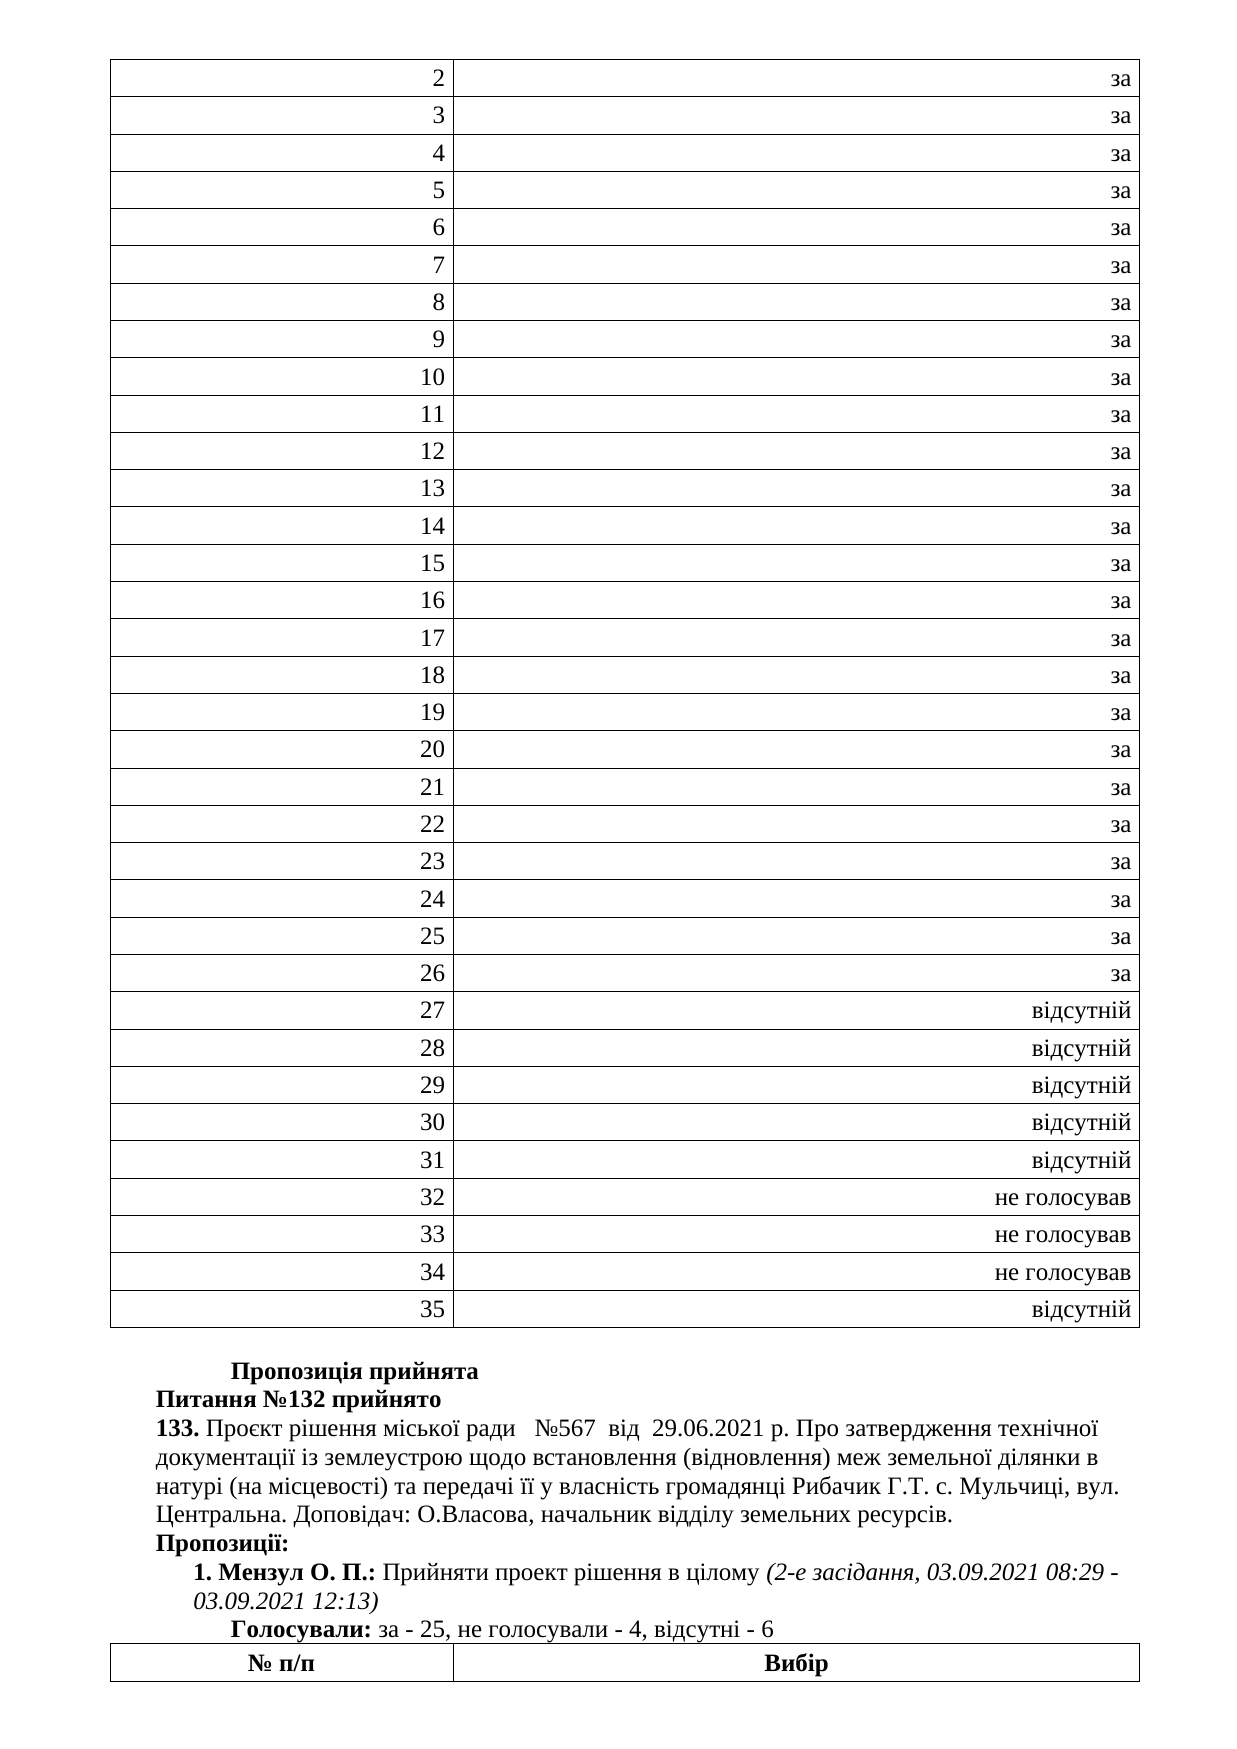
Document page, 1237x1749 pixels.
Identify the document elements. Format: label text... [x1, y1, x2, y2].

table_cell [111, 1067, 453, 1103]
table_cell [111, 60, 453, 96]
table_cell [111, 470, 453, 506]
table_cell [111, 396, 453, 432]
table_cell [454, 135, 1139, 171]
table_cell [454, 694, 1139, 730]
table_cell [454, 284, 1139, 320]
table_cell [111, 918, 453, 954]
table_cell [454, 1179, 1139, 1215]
text Голосували: за - 25, не голосували - 4, відсутні - 6 [231, 1614, 1148, 1643]
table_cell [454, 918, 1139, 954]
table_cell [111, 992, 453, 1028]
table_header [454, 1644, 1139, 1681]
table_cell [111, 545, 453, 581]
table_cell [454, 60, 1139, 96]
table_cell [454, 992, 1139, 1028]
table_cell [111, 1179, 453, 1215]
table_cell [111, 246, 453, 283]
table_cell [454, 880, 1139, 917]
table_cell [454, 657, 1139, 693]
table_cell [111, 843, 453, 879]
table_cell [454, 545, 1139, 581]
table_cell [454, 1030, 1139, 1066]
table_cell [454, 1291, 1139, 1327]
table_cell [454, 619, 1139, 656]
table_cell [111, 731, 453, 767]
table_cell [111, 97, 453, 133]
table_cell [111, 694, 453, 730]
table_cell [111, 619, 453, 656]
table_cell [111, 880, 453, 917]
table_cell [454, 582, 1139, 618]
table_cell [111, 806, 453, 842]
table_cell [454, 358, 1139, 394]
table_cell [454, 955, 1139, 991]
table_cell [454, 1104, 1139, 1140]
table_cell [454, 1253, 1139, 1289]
text Пропозиція прийнята [231, 1327, 1148, 1384]
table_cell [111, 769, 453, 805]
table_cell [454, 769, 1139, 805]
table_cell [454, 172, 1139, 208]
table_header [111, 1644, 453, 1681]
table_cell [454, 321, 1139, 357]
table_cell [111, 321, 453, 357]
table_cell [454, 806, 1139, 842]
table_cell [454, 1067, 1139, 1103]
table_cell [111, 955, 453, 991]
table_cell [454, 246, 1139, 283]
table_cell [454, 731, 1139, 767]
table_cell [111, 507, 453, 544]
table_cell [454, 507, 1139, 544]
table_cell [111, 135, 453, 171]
text 1. Мензул О. П.: Прийняти проект рішення в цілому (2-е засідання, 03.09.2021 08:29 - 03.09.2021 12:13) [193, 1557, 1148, 1614]
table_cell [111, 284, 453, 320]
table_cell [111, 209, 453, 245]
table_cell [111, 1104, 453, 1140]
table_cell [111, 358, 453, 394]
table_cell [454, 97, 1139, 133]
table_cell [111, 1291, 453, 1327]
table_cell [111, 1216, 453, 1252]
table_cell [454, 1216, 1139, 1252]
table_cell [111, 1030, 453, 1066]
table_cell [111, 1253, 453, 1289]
text 133. Проєкт рішення міської ради №567 від 29.06.2021 р. Про затвердження технічної документації із землеустрою щодо встановлення (відновлення) меж земельної ділянки в натурі (на місцевості) та передачі її у власність громадянці Рибачик Г.Т. с. Мульчиці, вул. Центральна. Доповідач: О.Власова, начальник відділу земельних ресурсів. [156, 1413, 1148, 1528]
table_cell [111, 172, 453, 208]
text Питання №132 прийнято [156, 1384, 1148, 1413]
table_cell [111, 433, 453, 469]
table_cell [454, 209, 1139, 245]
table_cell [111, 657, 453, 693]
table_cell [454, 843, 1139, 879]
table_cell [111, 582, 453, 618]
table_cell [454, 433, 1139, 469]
text Пропозиції: [156, 1528, 1148, 1557]
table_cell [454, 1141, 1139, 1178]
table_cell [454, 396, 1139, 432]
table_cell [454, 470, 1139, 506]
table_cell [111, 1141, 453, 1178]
